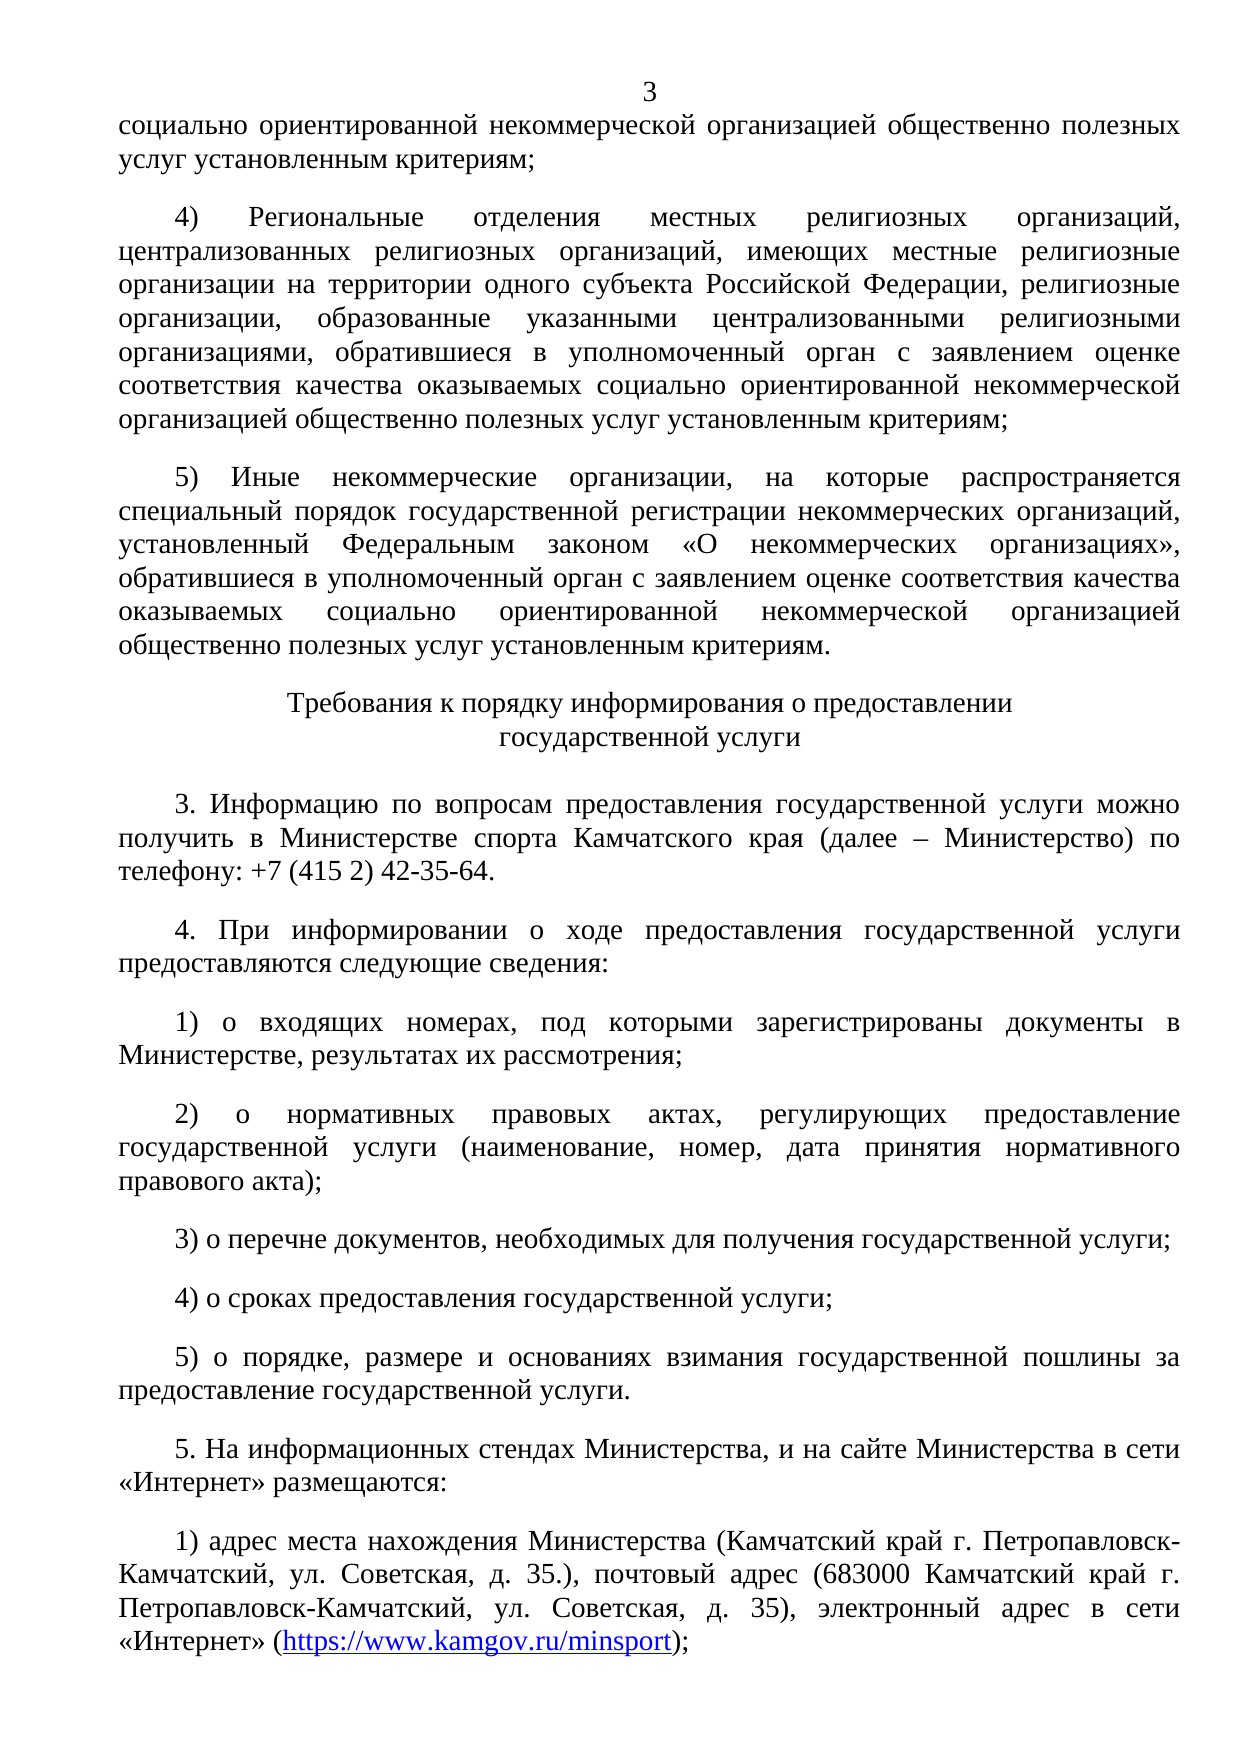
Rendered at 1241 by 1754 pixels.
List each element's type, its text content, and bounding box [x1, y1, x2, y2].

text Требования к порядку информирования о предоставлении [118, 686, 1181, 719]
text 4. При информировании о ходе предоставления государственной услуги предоставляются следующие сведения: [118, 912, 1181, 979]
text 1) о входящих номерах, под которыми зарегистрированы документы в Министерстве, результатах их рассмотрения; [118, 1004, 1181, 1071]
text государственной услуги [118, 719, 1181, 753]
text 2) о нормативных правовых актах, регулирующих предоставление государственной услуги (наименование, номер, дата принятия нормативного правового акта); [118, 1096, 1181, 1197]
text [118, 107, 1181, 174]
text 5. На информационных стендах Министерства, и на сайте Министерства в сети «Интернет» размещаются: [118, 1431, 1181, 1498]
text 5) Иные некоммерческие организации, на которые распространяется специальный порядок государственной регистрации некоммерческих организаций, установленный Федеральным законом «О некоммерческих организациях», обратившиеся в уполномоченный орган с заявлением оценке соответствия качества оказываемых социально ориентированной некоммерческой организацией общественно полезных услуг установленным критериям. [118, 459, 1181, 661]
text 5) о порядке, размере и основаниях взимания государственной пошлины за предоставление государственной услуги. [118, 1339, 1181, 1406]
text 3) о перечне документов, необходимых для получения государственной услуги; [118, 1222, 1181, 1255]
text 3. Информацию по вопросам предоставления государственной услуги можно получить в Министерстве спорта Камчатского края (далее – Министерство) по телефону: +7 (415 2) 42-35-64. [118, 786, 1181, 887]
text 1) адрес места нахождения Министерства (Камчатский край г. Петропавловск-Камчатский, ул. Советская, д. 35.), почтовый адрес (683000 Камчатский край г. Петропавловск-Камчатский, ул. Советская, д. 35), электронный адрес в сети «Интернет» (https://www.kamgov.ru/minsport); [118, 1523, 1181, 1657]
text 4) о сроках предоставления государственной услуги; [118, 1280, 1181, 1314]
text 4) Региональные отделения местных религиозных организаций, централизованных религиозных организаций, имеющих местные религиозные организации на территории одного субъекта Российской Федерации, религиозные организации, образованные указанными централизованными религиозными организациями, обратившиеся в уполномоченный орган с заявлением оценке соответствия качества оказываемых социально ориентированной некоммерческой организацией общественно полезных услуг установленным критериям; [118, 199, 1181, 434]
